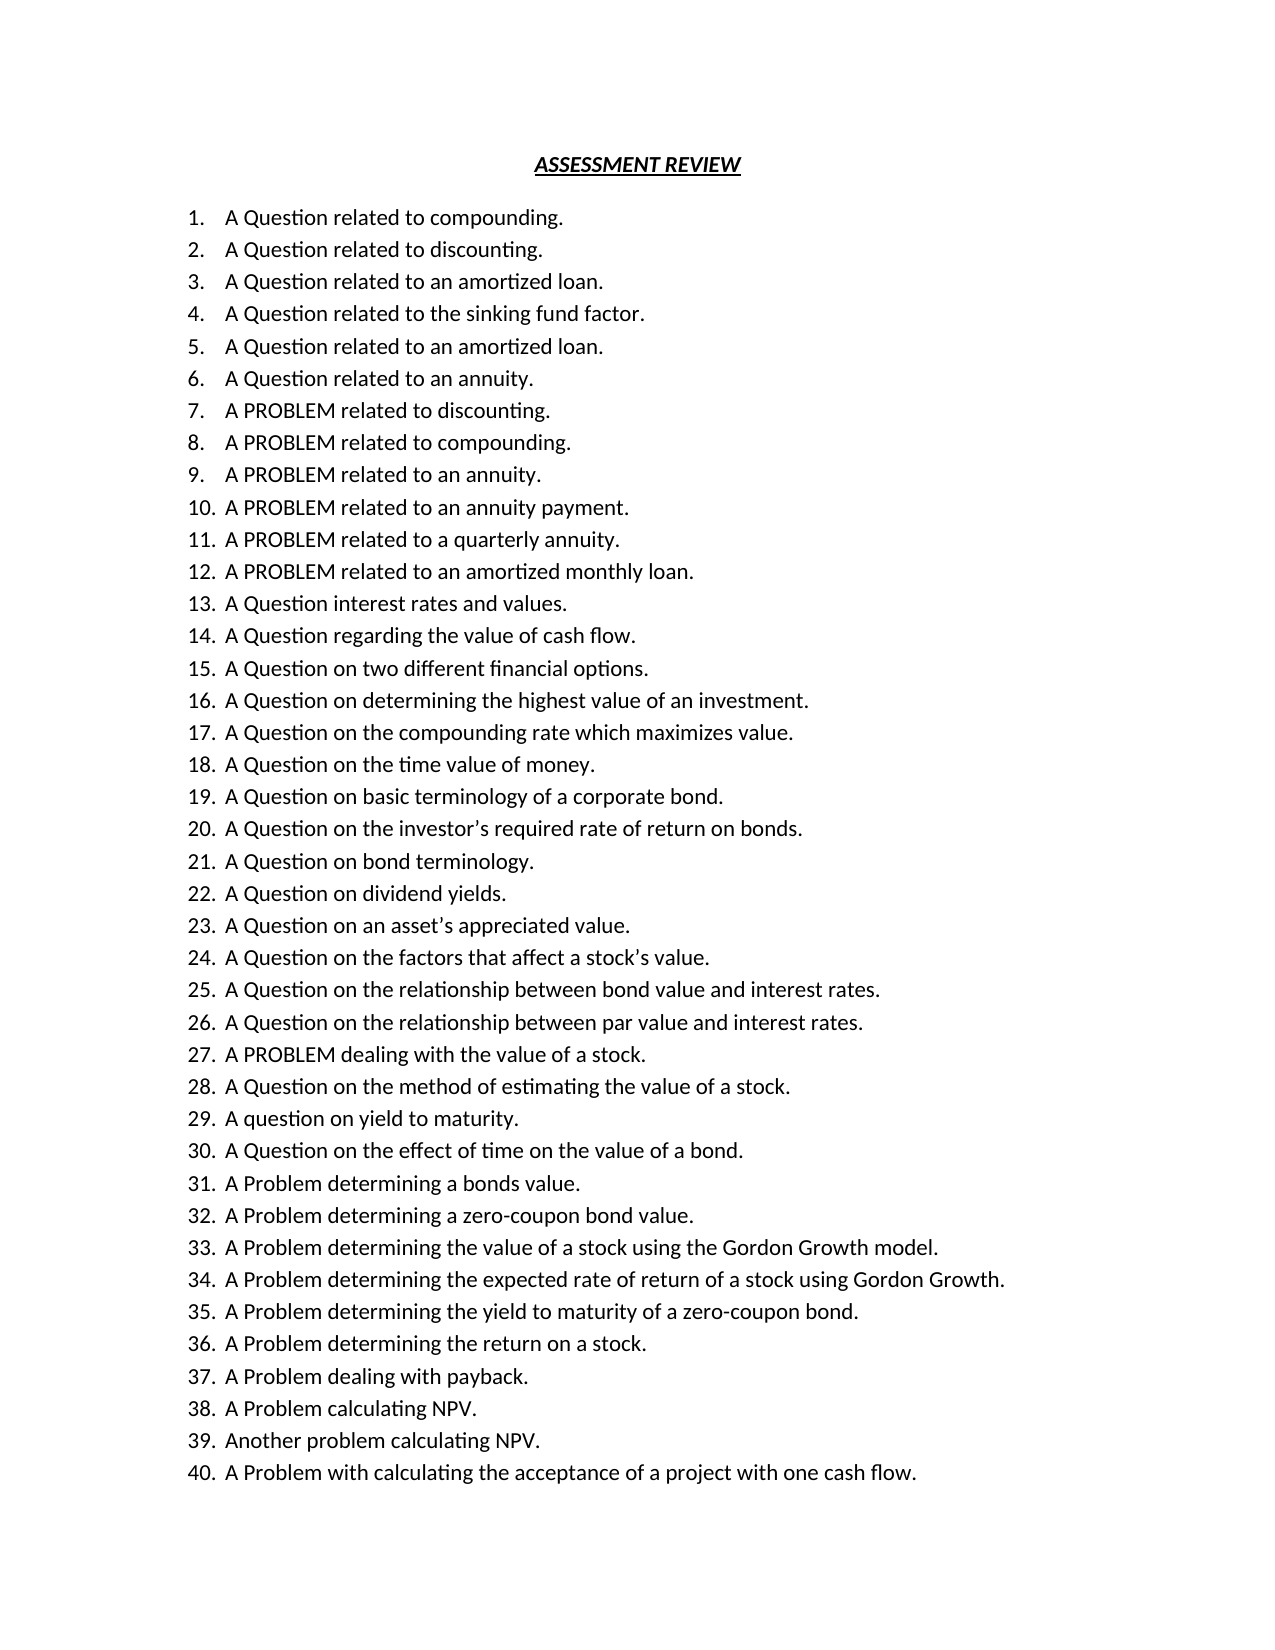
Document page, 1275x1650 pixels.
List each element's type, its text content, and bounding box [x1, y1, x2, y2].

list A Question on bond terminology. [187, 847, 1125, 875]
list A Problem determining the yield to maturity of a zero-coupon bond. [187, 1297, 1125, 1325]
list A Problem determining the expected rate of return of a stock using Gordon Growth. [187, 1265, 1125, 1293]
list A question on yield to maturity. [187, 1104, 1125, 1132]
list A Problem determining the value of a stock using the Gordon Growth model. [187, 1233, 1125, 1261]
list A Question related to the sinking fund factor. [187, 299, 1125, 328]
list A Question on the time value of money. [187, 750, 1125, 778]
list A Question related to an amortized loan. [187, 267, 1125, 295]
list A Question on an asset’s appreciated value. [187, 911, 1125, 939]
list A Question on the investor’s required rate of return on bonds. [187, 814, 1125, 843]
list A Question on the factors that affect a stock’s value. [187, 943, 1125, 971]
list A Question regarding the value of cash flow. [187, 621, 1125, 649]
list A Question interest rates and values. [187, 589, 1125, 617]
text ASSESSMENT REVIEW [150, 150, 1125, 178]
list A PROBLEM related to an annuity. [187, 461, 1125, 488]
list A PROBLEM related to discounting. [187, 396, 1125, 424]
list A PROBLEM related to a quarterly annuity. [187, 525, 1125, 553]
list A Question on the method of estimating the value of a stock. [187, 1072, 1125, 1100]
list A Question related to discounting. [187, 235, 1125, 263]
list A Problem calculating NPV. [187, 1394, 1125, 1422]
list A Question related to compounding. [187, 203, 1125, 231]
list A Question on the relationship between par value and interest rates. [187, 1008, 1125, 1036]
list Another problem calculating NPV. [187, 1426, 1125, 1454]
list A Question related to an amortized loan. [187, 332, 1125, 360]
list A Question on the relationship between bond value and interest rates. [187, 976, 1125, 1003]
list A PROBLEM related to an annuity payment. [187, 493, 1125, 521]
list A Question related to an annuity. [187, 364, 1125, 392]
list A Question on dividend yields. [187, 879, 1125, 907]
list A Question on basic terminology of a corporate bond. [187, 782, 1125, 810]
list A Problem determining a bonds value. [187, 1169, 1125, 1197]
list A Question on determining the highest value of an investment. [187, 686, 1125, 714]
list A Question on the effect of time on the value of a bond. [187, 1136, 1125, 1164]
list A Question on two different financial options. [187, 654, 1125, 682]
list A PROBLEM related to an amortized monthly loan. [187, 557, 1125, 585]
list A PROBLEM related to compounding. [187, 428, 1125, 456]
list A PROBLEM dealing with the value of a stock. [187, 1040, 1125, 1068]
list A Question on the compounding rate which maximizes value. [187, 718, 1125, 746]
list A Problem determining a zero-coupon bond value. [187, 1201, 1125, 1229]
list A Problem dealing with payback. [187, 1362, 1125, 1390]
list A Problem determining the return on a stock. [187, 1329, 1125, 1358]
list A Problem with calculating the acceptance of a project with one cash flow. [187, 1458, 1125, 1486]
